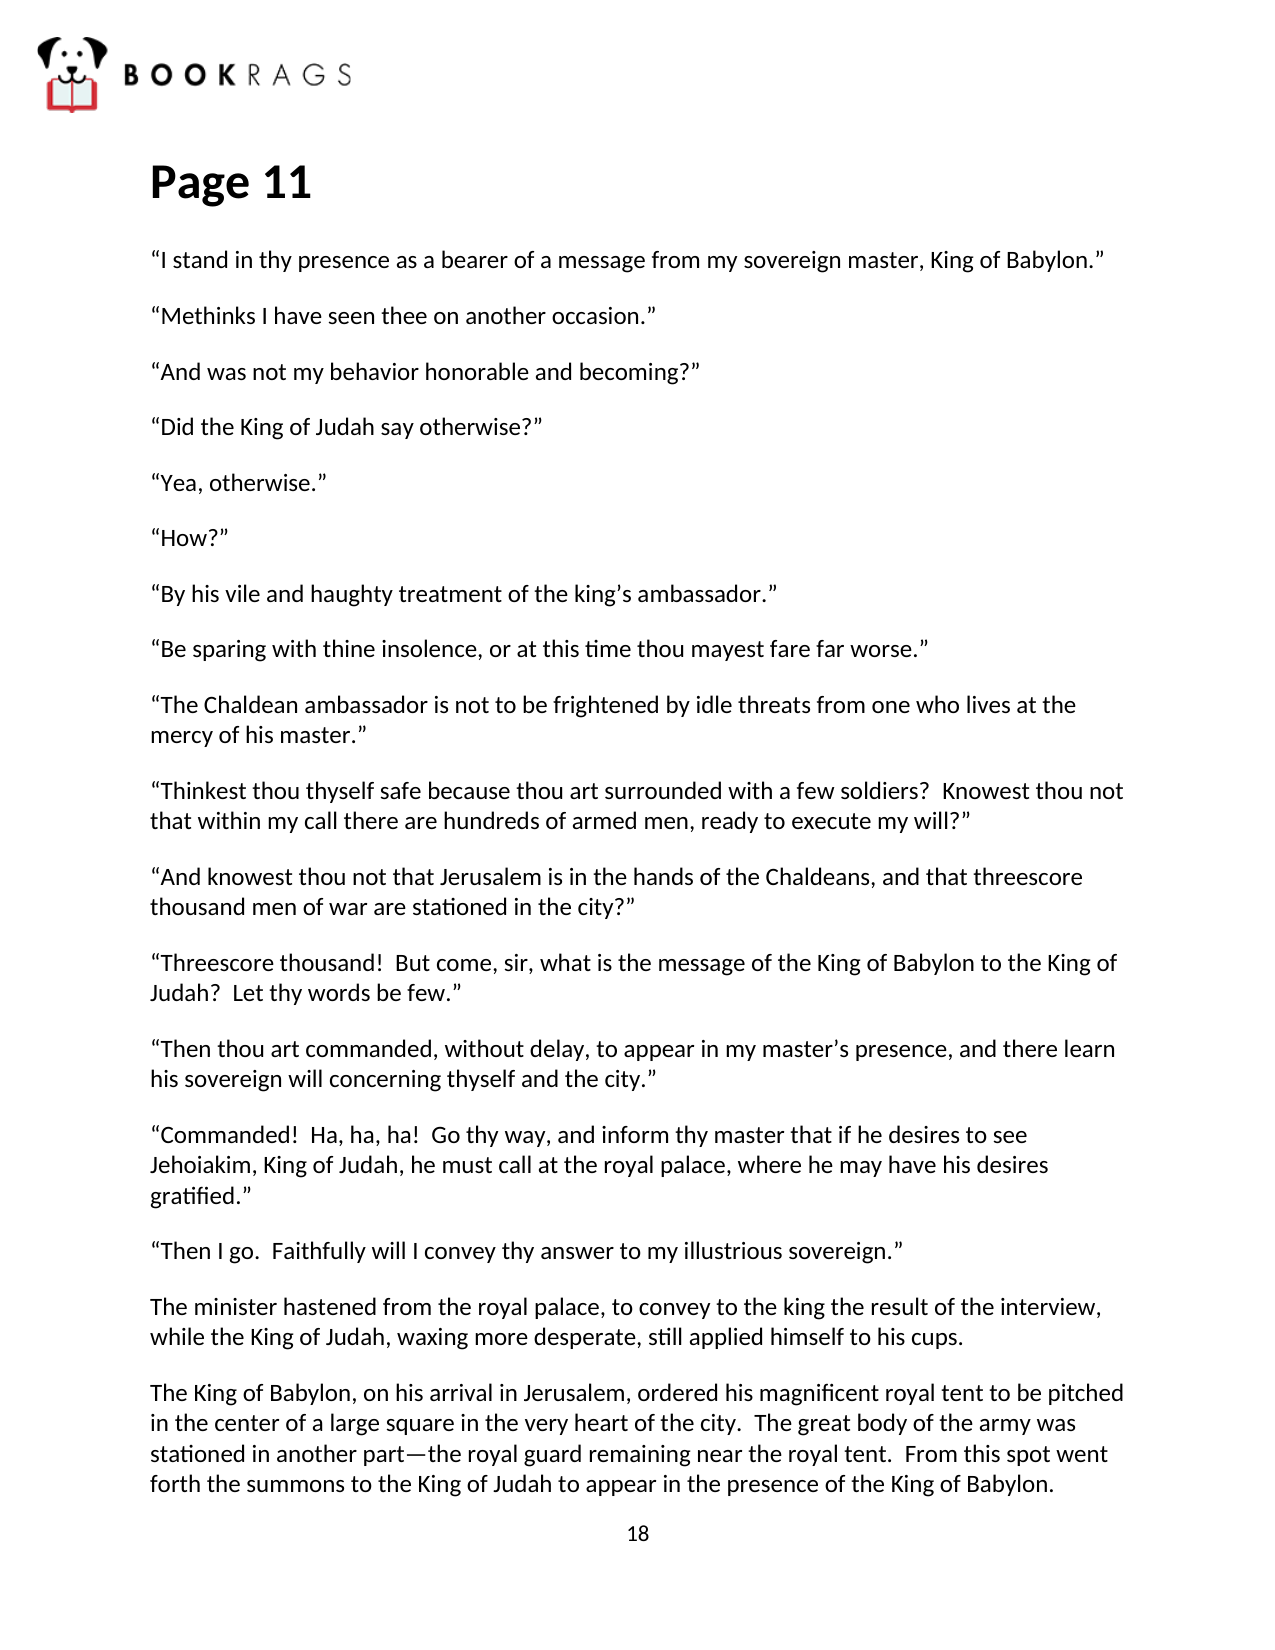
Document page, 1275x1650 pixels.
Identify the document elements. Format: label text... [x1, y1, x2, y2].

text “Did the King of Judah say otherwise?” [150, 411, 1125, 442]
text “By his vile and haughty treatment of the king’s ambassador.” [150, 578, 1125, 608]
text “And knowest thou not that Jerusalem is in the hands of the Chaldeans, and that threescore thousand men of war are stationed in the city?” [150, 861, 1125, 922]
text “Then I go. Faithfully will I convey thy answer to my illustrious sovereign.” [150, 1236, 1125, 1266]
text “I stand in thy presence as a bearer of a message from my sovereign master, King of Babylon.” [150, 244, 1125, 275]
text “Thinkest thou thyself safe because thou art surrounded with a few soldiers? Knowest thou not that within my call there are hundreds of armed men, ready to execute my will?” [150, 775, 1125, 836]
text “The Chaldean ambassador is not to be frightened by idle threats from one who lives at the mercy of his master.” [150, 689, 1125, 750]
text “And was not my behavior honorable and becoming?” [150, 356, 1125, 386]
text Page 11 [150, 150, 1125, 211]
text The minister hastened from the royal palace, to convey to the king the result of the interview, while the King of Judah, waxing more desperate, still applied himself to his cups. [150, 1291, 1125, 1352]
text “Be sparing with thine insolence, or at this time thou mayest fare far worse.” [150, 633, 1125, 664]
text The King of Babylon, on his arrival in Jerusalem, ordered his magnificent royal tent to be pitched in the center of a large square in the very heart of the city. The great body of the army was stationed in another part—­the royal guard remaining near the royal tent. From this spot went forth the summons to the King of Judah to appear in the presence of the King of Babylon. [150, 1377, 1125, 1499]
text “Then thou art commanded, without delay, to appear in my master’s presence, and there learn his sovereign will concerning thyself and the city.” [150, 1033, 1125, 1094]
text “Yea, otherwise.” [150, 467, 1125, 497]
text “Threescore thousand! But come, sir, what is the message of the King of Babylon to the King of Judah? Let thy words be few.” [150, 947, 1125, 1008]
text “Commanded! Ha, ha, ha! Go thy way, and inform thy master that if he desires to see Jehoiakim, King of Judah, he must call at the royal palace, where he may have his desires gratified.” [150, 1119, 1125, 1211]
text “How?” [150, 522, 1125, 553]
text “Methinks I have seen thee on another occasion.” [150, 300, 1125, 331]
picture [37, 37, 351, 113]
